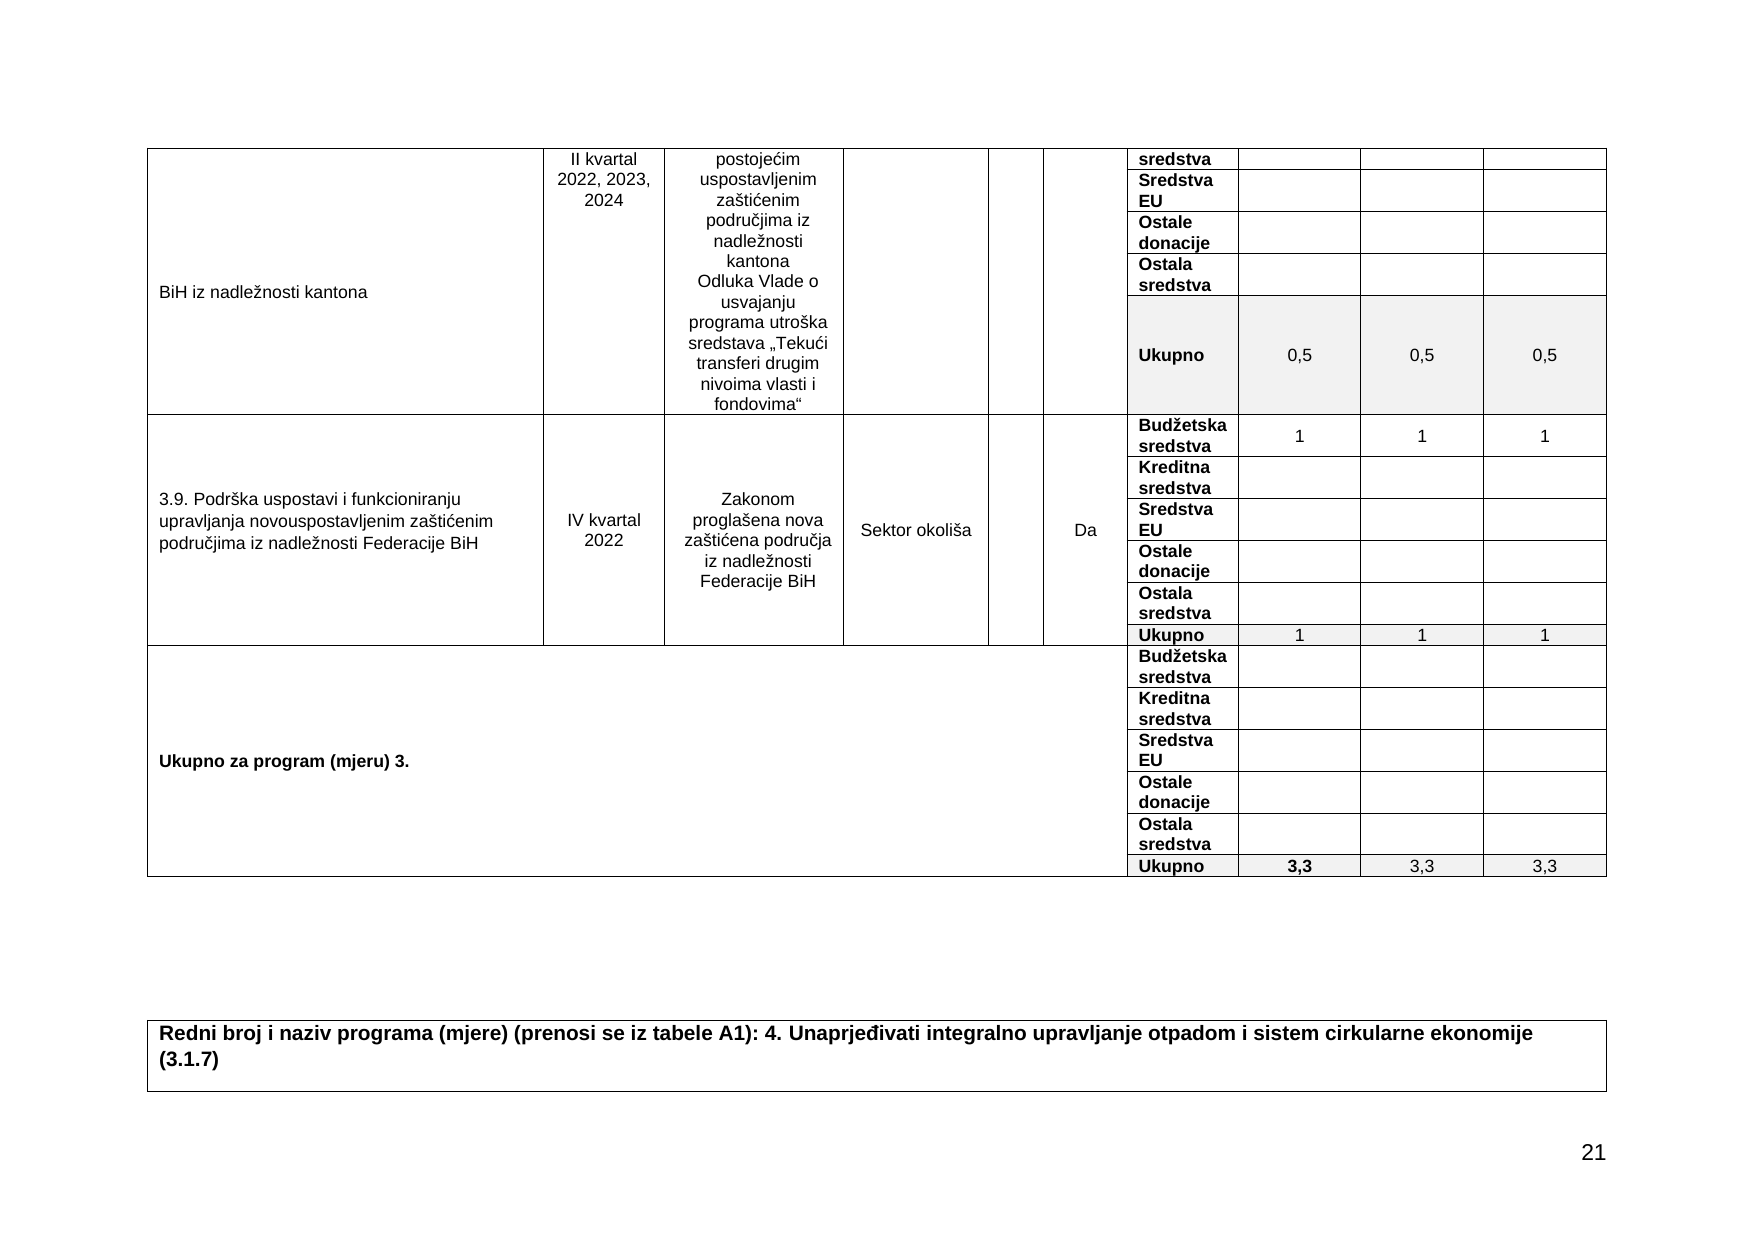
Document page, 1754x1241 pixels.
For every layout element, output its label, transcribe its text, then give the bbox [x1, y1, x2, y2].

table_cell [1239, 212, 1360, 253]
table_cell [1361, 499, 1483, 540]
table_cell [1361, 730, 1483, 771]
table_cell 3,3 [1239, 855, 1360, 876]
table_cell 1 [1239, 415, 1360, 456]
table_cell [1361, 583, 1483, 623]
table_cell [1361, 254, 1483, 295]
table_cell [1484, 730, 1606, 771]
table_cell [1484, 212, 1606, 253]
table_cell Ostala sredstva [1128, 254, 1238, 295]
table_cell Kreditna sredstva [1128, 457, 1238, 498]
table_cell Ukupno [1128, 625, 1238, 645]
table_cell [1239, 457, 1360, 498]
table_cell [1484, 688, 1606, 729]
table_cell [1361, 541, 1483, 582]
table_cell [1239, 730, 1360, 771]
table_cell [1239, 772, 1360, 812]
table_cell [1484, 646, 1606, 687]
table_cell 1 [1484, 625, 1606, 645]
table_cell 1 [1361, 415, 1483, 456]
table_header Redni broj i naziv programa (mjere) (prenosi se iz tabele A1): 4. Unaprjeđivati integralno upravljanje otpadom i sistem cirkularne ekonomije (3.1.7) [148, 1021, 1606, 1091]
table_cell Sektor okoliša [844, 415, 988, 645]
table_cell [1484, 772, 1606, 812]
table_cell Ostale donacije [1128, 212, 1238, 253]
table_cell [1361, 212, 1483, 253]
table_cell Budžetska sredstva [1128, 415, 1238, 456]
table_cell Budžetska sredstva [1128, 646, 1238, 687]
table_cell Sredstva EU [1128, 730, 1238, 771]
table_cell [1239, 583, 1360, 623]
table_cell 3,3 [1361, 855, 1483, 876]
table_cell [1484, 170, 1606, 211]
table_cell [1239, 688, 1360, 729]
table_cell Da [1044, 415, 1127, 645]
table_cell [1239, 541, 1360, 582]
table_cell 0,5 [1484, 296, 1606, 414]
table_cell [1361, 688, 1483, 729]
table_cell [1484, 541, 1606, 582]
table_cell 1 [1239, 625, 1360, 645]
table_cell 1 [1484, 415, 1606, 456]
table_cell [989, 415, 1043, 645]
table_cell [1239, 646, 1360, 687]
table_cell [1239, 814, 1360, 854]
table_cell 0,5 [1361, 296, 1483, 414]
table_cell [1484, 499, 1606, 540]
table_cell Ostale donacije [1128, 541, 1238, 582]
table_cell Zakonom proglašena nova zaštićena područja iz nadležnosti Federacije BiH [665, 415, 843, 645]
table_cell 3.9. Podrška uspostavi i funkcioniranju upravljanja novouspostavljenim zaštićenim područjima iz nadležnosti Federacije BiH [148, 415, 543, 645]
table_cell Ukupno [1128, 296, 1238, 414]
table_cell 1 [1361, 625, 1483, 645]
table_cell [1484, 149, 1606, 169]
table_cell Ostala sredstva [1128, 814, 1238, 854]
table_cell 3,3 [1484, 855, 1606, 876]
table_cell Kreditna sredstva [1128, 688, 1238, 729]
table_cell [1239, 149, 1360, 169]
table_cell Ukupno za program (mjeru) 3. [148, 646, 1127, 876]
table_cell [1361, 646, 1483, 687]
table_cell Sredstva EU [1128, 499, 1238, 540]
table_cell [1239, 170, 1360, 211]
table_cell IV kvartal 2022 [544, 415, 664, 645]
table_cell [1361, 149, 1483, 169]
table_cell [1484, 254, 1606, 295]
table_cell 0,5 [1239, 296, 1360, 414]
table_cell [1484, 583, 1606, 623]
table_cell [1361, 170, 1483, 211]
table_cell [1484, 814, 1606, 854]
table_cell [1361, 457, 1483, 498]
table_cell Ostale donacije [1128, 772, 1238, 812]
table_cell [1361, 814, 1483, 854]
table_cell [1361, 772, 1483, 812]
table_cell Sredstva EU [1128, 170, 1238, 211]
table_cell [1239, 254, 1360, 295]
table_cell [1239, 499, 1360, 540]
table_cell Kreditna sredstva [1128, 149, 1238, 169]
table_cell [1484, 457, 1606, 498]
table_cell Ostala sredstva [1128, 583, 1238, 623]
table_cell Ukupno [1128, 855, 1238, 876]
